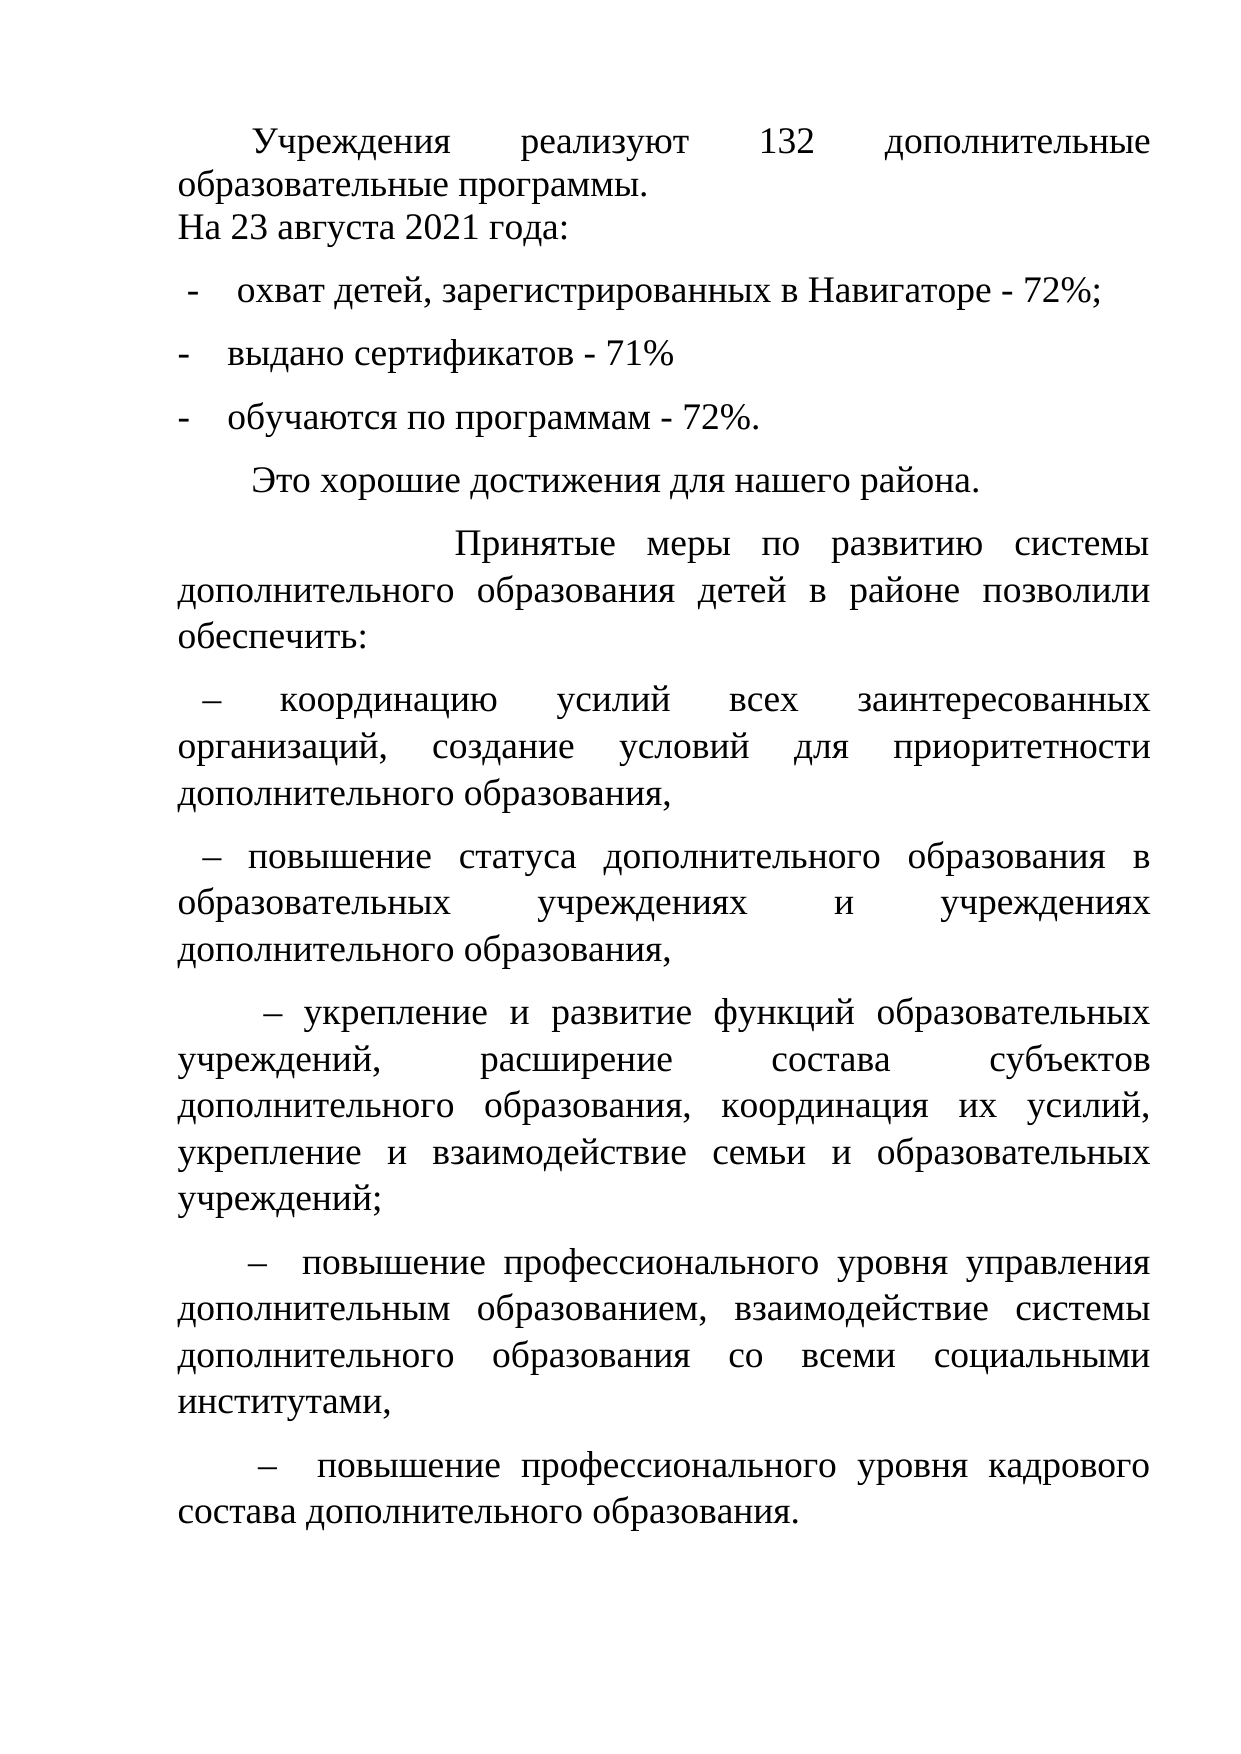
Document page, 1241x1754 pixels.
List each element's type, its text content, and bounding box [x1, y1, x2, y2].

text - выдано сертификатов - 71% [177, 331, 1152, 374]
text Это хорошие достижения для нашего района. [177, 457, 1152, 500]
text На 23 августа 2021 года: [177, 204, 1152, 247]
text – укрепление и развитие функций образовательных учреждений, расширение состава субъектов дополнительного образования, координация их усилий, укрепление и взаимодействие семьи и образовательных учреждений; [177, 989, 1152, 1219]
text – координацию усилий всех заинтересованных организаций, создание условий для приоритетности дополнительного образования, [177, 677, 1152, 813]
text Принятые меры по развитию системы дополнительного образования детей в районе позволили обеспечить: [177, 521, 1152, 657]
text – повышение профессионального уровня кадрового состава дополнительного образования. [177, 1442, 1152, 1532]
text Учреждения реализуют 132 дополнительные образовательные программы. [177, 118, 1152, 204]
text - охват детей, зарегистрированных в Навигаторе - 72%; [177, 268, 1152, 311]
text – повышение профессионального уровня управления дополнительным образованием, взаимодействие системы дополнительного образования со всеми социальными институтами, [177, 1239, 1152, 1422]
text – повышение статуса дополнительного образования в образовательных учреждениях и учреждениях дополнительного образования, [177, 833, 1152, 969]
text - обучаются по программам - 72%. [177, 394, 1152, 437]
